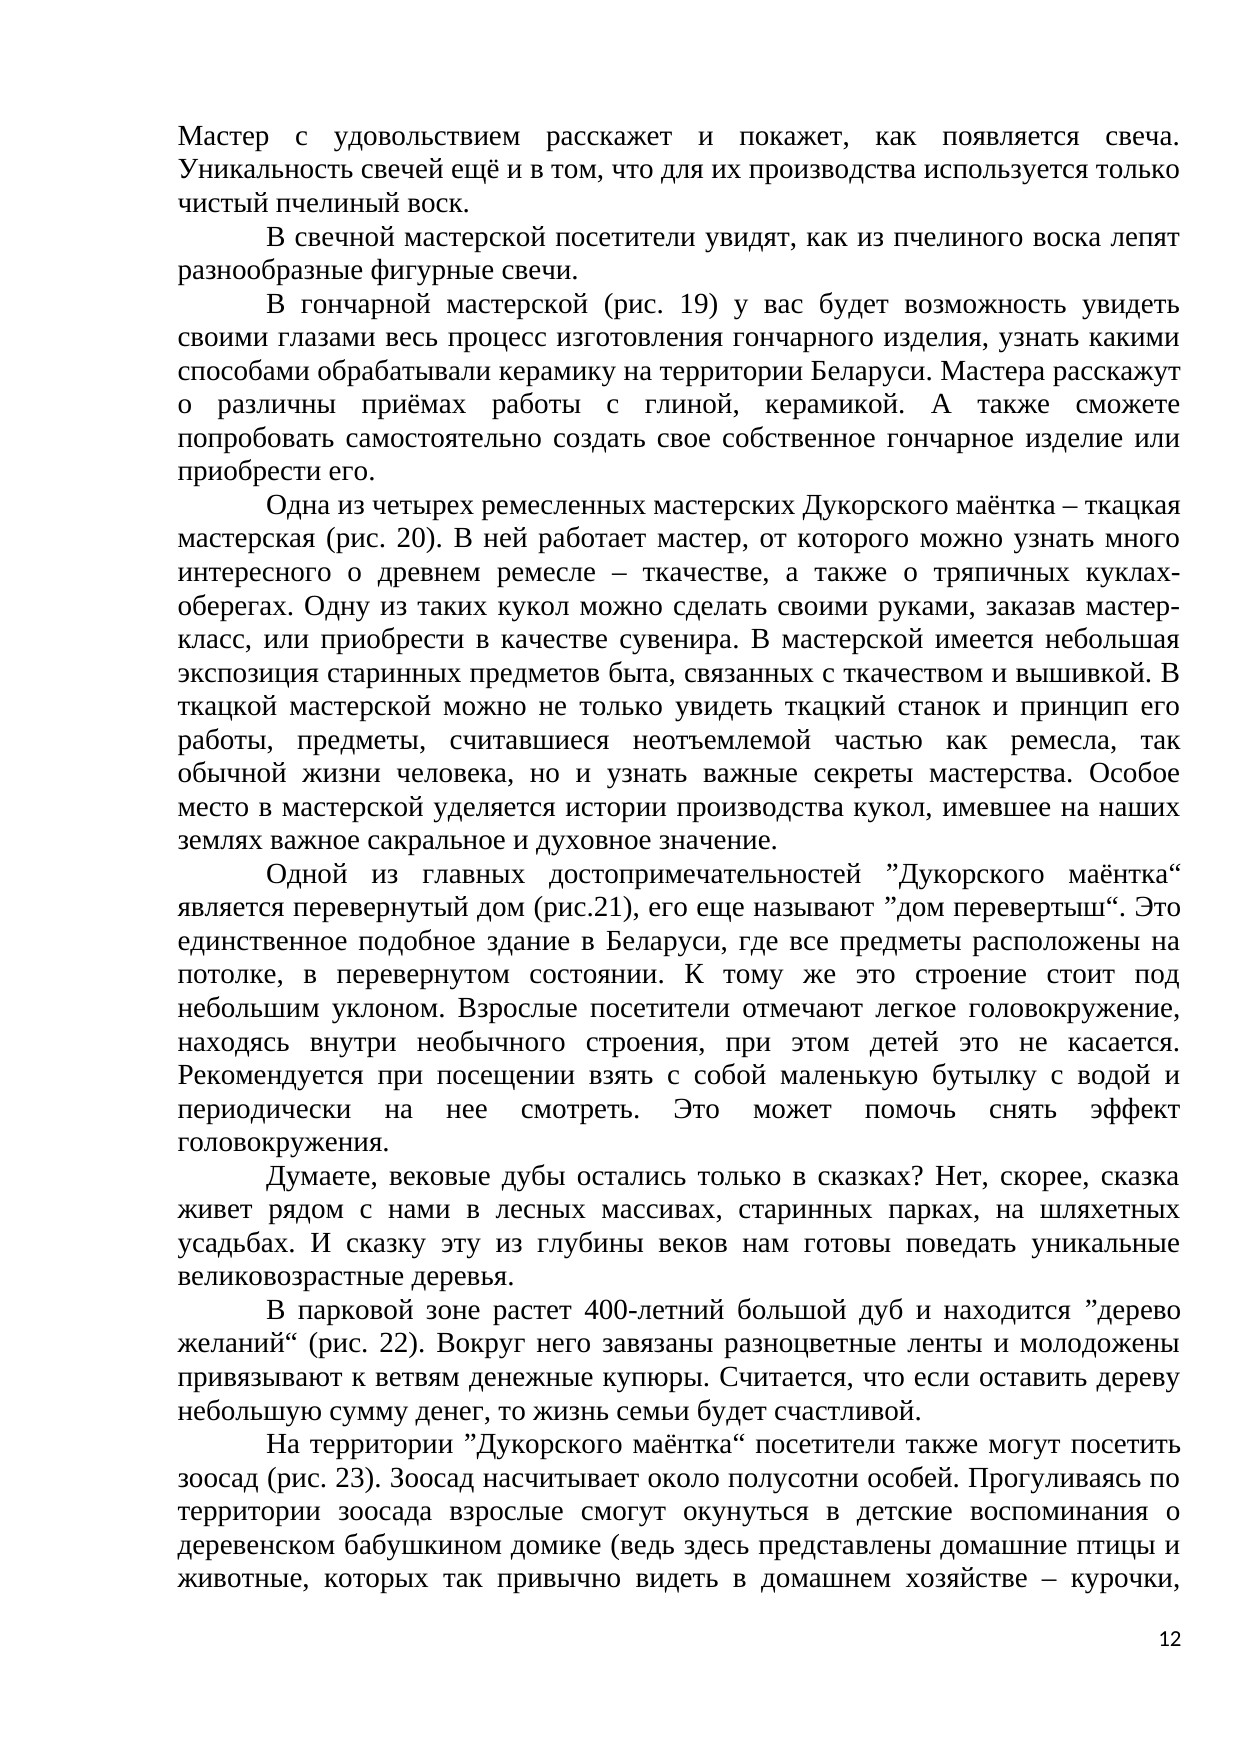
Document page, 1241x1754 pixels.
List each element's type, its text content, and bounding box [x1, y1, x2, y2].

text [177, 118, 1181, 219]
text Одна из четырех ремесленных мастерских Дукорского маёнтка – ткацкая мастерская (рис. 20). В ней работает мастер, от которого можно узнать много интересного о древнем ремесле – ткачестве, а также о тряпичных куклах-оберегах. Одну из таких кукол можно сделать своими руками, заказав мастер-класс, или приобрести в качестве сувенира. В мастерской имеется небольшая экспозиция старинных предметов быта, связанных с ткачеством и вышивкой. В ткацкой мастерской можно не только увидеть ткацкий станок и принцип его работы, предметы, считавшиеся неотъемлемой частью как ремесла, так обычной жизни человека, но и узнать важные секреты мастерства. Особое место в мастерской уделяется истории производства кукол, имевшее на наших землях важное сакральное и духовное значение. [177, 487, 1181, 856]
text В парковой зоне растет 400-летний большой дуб и находится ”дерево желаний“ (рис. 22). Вокруг него завязаны разноцветные ленты и молодожены привязывают к ветвям денежные купюры. Считается, что если оставить дереву небольшую сумму денег, то жизнь семьи будет счастливой. [177, 1292, 1181, 1426]
text Одной из главных достопримечательностей ”Дукорского маёнтка“ является перевернутый дом (рис.21), его еще называют ”дом перевертыш“. Это единственное подобное здание в Беларуси, где все предметы расположены на потолке, в перевернутом состоянии. К тому же это строение стоит под небольшим уклоном. Взрослые посетители отмечают легкое головокружение, находясь внутри необычного строения, при этом детей это не касается. Рекомендуется при посещении взять с собой маленькую бутылку с водой и периодически на нее смотреть. Это может помочь снять эффект головокружения. [177, 856, 1181, 1158]
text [177, 1426, 1181, 1594]
text Думаете, вековые дубы остались только в сказках? Нет, скорее, сказка живет рядом с нами в лесных массивах, старинных парках, на шляхетных усадьбах. И сказку эту из глубины веков нам готовы поведать уникальные великовозрастные деревья. [177, 1158, 1181, 1292]
text В гончарной мастерской (рис. 19) у вас будет возможность увидеть своими глазами весь процесс изготовления гончарного изделия, узнать какими способами обрабатывали керамику на территории Беларуси. Мастера расскажут о различны приёмах работы с глиной, керамикой. А также сможете попробовать самостоятельно создать свое собственное гончарное изделие или приобрести его. [177, 286, 1181, 487]
text В свечной мастерской посетители увидят, как из пчелиного воска лепят разнообразные фигурные свечи. [177, 219, 1181, 286]
